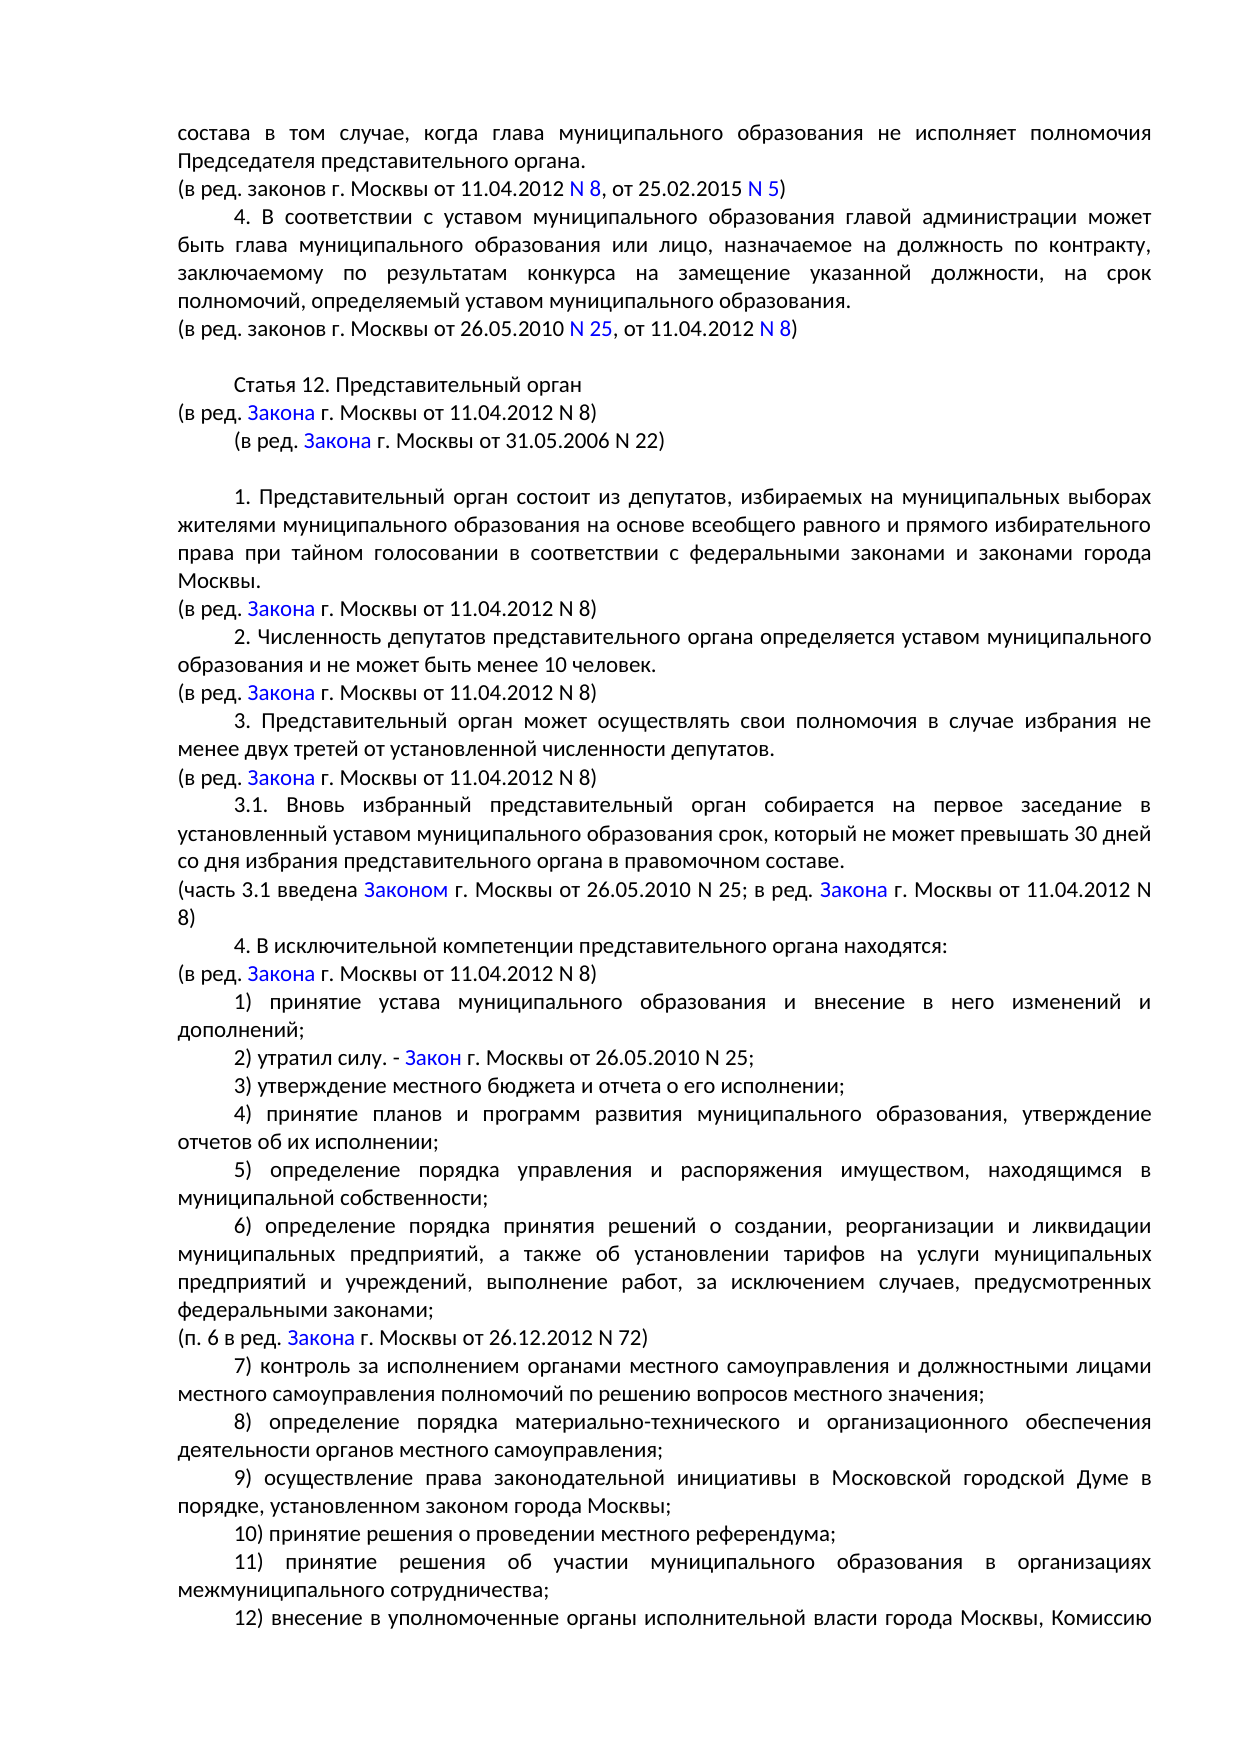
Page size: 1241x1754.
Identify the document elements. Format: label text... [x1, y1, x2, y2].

text 8) определение порядка материально-технического и организационного обеспечения деятельности органов местного самоуправления; [177, 1407, 1152, 1463]
text (в ред. Закона г. Москвы от 11.04.2012 N 8) [177, 594, 1152, 622]
text 2. Численность депутатов представительного органа определяется уставом муниципального образования и не может быть менее 10 человек. [177, 622, 1152, 678]
text 3.1. Вновь избранный представительный орган собирается на первое заседание в установленный уставом муниципального образования срок, который не может превышать 30 дней со дня избрания представительного органа в правомочном составе. [177, 791, 1152, 875]
text 5) определение порядка управления и распоряжения имуществом, находящимся в муниципальной собственности; [177, 1155, 1152, 1211]
text Статья 12. Представительный орган [177, 370, 1152, 398]
text (в ред. Закона г. Москвы от 31.05.2006 N 22) [177, 426, 1152, 454]
text 1) принятие устава муниципального образования и внесение в него изменений и дополнений; [177, 987, 1152, 1043]
text (в ред. законов г. Москвы от 11.04.2012 N 8, от 25.02.2015 N 5) [177, 174, 1152, 202]
text (часть 3.1 введена Законом г. Москвы от 26.05.2010 N 25; в ред. Закона г. Москвы от 11.04.2012 N 8) [177, 875, 1152, 931]
text 2) утратил силу. - Закон г. Москвы от 26.05.2010 N 25; [177, 1043, 1152, 1071]
text (в ред. Закона г. Москвы от 11.04.2012 N 8) [177, 678, 1152, 707]
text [177, 1603, 1152, 1631]
text 11) принятие решения об участии муниципального образования в организациях межмуниципального сотрудничества; [177, 1547, 1152, 1603]
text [177, 118, 1152, 174]
text 1. Представительный орган состоит из депутатов, избираемых на муниципальных выборах жителями муниципального образования на основе всеобщего равного и прямого избирательного права при тайном голосовании в соответствии с федеральными законами и законами города Москвы. [177, 482, 1152, 594]
text 7) контроль за исполнением органами местного самоуправления и должностными лицами местного самоуправления полномочий по решению вопросов местного значения; [177, 1351, 1152, 1407]
text 9) осуществление права законодательной инициативы в Московской городской Думе в порядке, установленном законом города Москвы; [177, 1463, 1152, 1519]
text 4. В исключительной компетенции представительного органа находятся: [177, 931, 1152, 959]
text 4) принятие планов и программ развития муниципального образования, утверждение отчетов об их исполнении; [177, 1099, 1152, 1155]
text (в ред. Закона г. Москвы от 11.04.2012 N 8) [177, 398, 1152, 426]
text 4. В соответствии с уставом муниципального образования главой администрации может быть глава муниципального образования или лицо, назначаемое на должность по контракту, заключаемому по результатам конкурса на замещение указанной должности, на срок полномочий, определяемый уставом муниципального образования. [177, 202, 1152, 314]
text 3. Представительный орган может осуществлять свои полномочия в случае избрания не менее двух третей от установленной численности депутатов. [177, 707, 1152, 763]
text 3) утверждение местного бюджета и отчета о его исполнении; [177, 1071, 1152, 1099]
text 6) определение порядка принятия решений о создании, реорганизации и ликвидации муниципальных предприятий, а также об установлении тарифов на услуги муниципальных предприятий и учреждений, выполнение работ, за исключением случаев, предусмотренных федеральными законами; [177, 1211, 1152, 1323]
text (п. 6 в ред. Закона г. Москвы от 26.12.2012 N 72) [177, 1323, 1152, 1351]
text (в ред. Закона г. Москвы от 11.04.2012 N 8) [177, 959, 1152, 987]
text 10) принятие решения о проведении местного референдума; [177, 1519, 1152, 1547]
text (в ред. законов г. Москвы от 26.05.2010 N 25, от 11.04.2012 N 8) [177, 314, 1152, 342]
text (в ред. Закона г. Москвы от 11.04.2012 N 8) [177, 763, 1152, 791]
